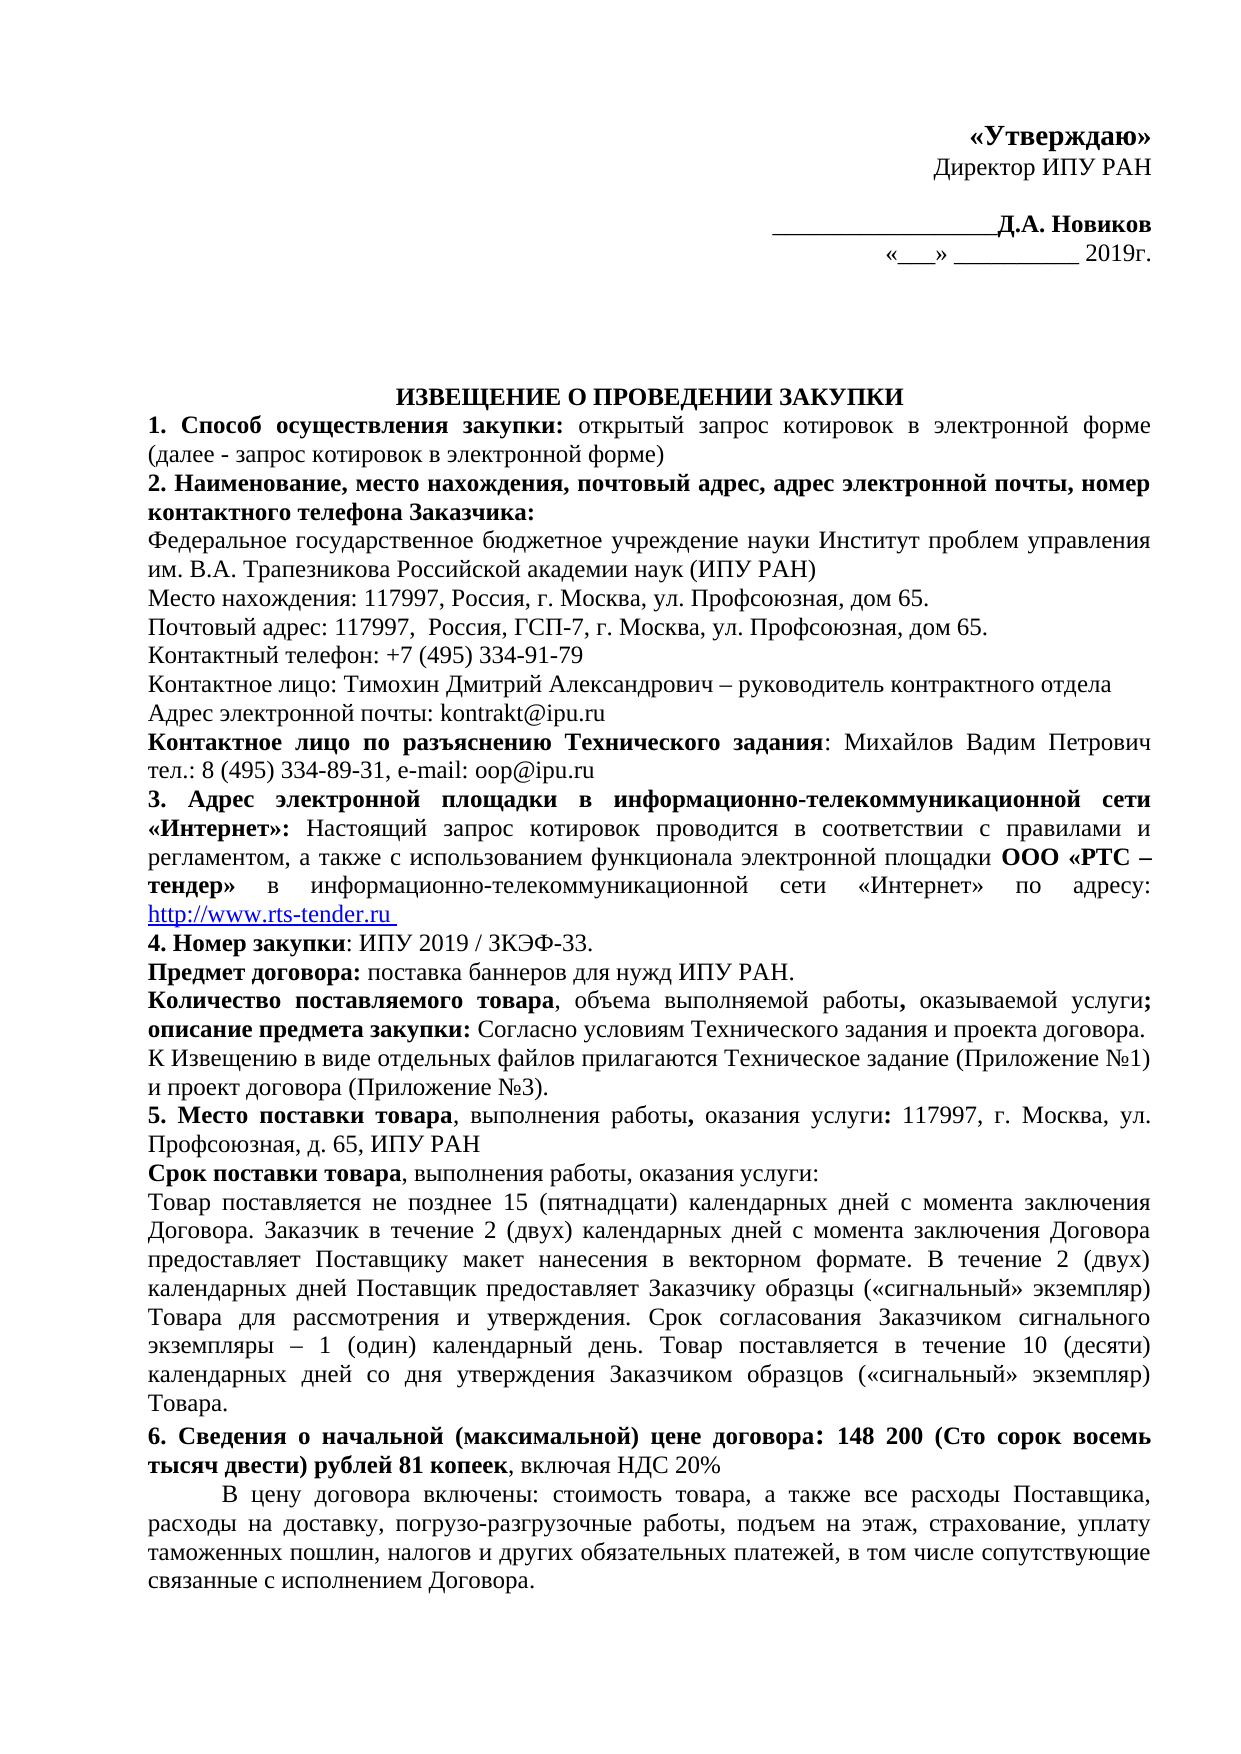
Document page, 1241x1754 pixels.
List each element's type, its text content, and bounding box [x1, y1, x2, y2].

text 5. Место поставки товара, выполнения работы, оказания услуги: 117997, г. Москва, ул. Профсоюзная, д. 65, ИПУ РАН [148, 1101, 1152, 1158]
text Количество поставляемого товара, объема выполняемой работы, оказываемой услуги; описание предмета закупки: Согласно условиям Технического задания и проекта договора. [148, 986, 1152, 1043]
text 4. Номер закупки: ИПУ 2019 / ЗКЭФ-33. [148, 928, 1152, 957]
text В цену договора включены: стоимость товара, а также все расходы Поставщика, расходы на доставку, погрузо-разгрузочные работы, подъем на этаж, страхование, уплату таможенных пошлин, налогов и других обязательных платежей, в том числе сопутствующие связанные с исполнением Договора. [148, 1479, 1152, 1594]
text «___» __________ 2019г. [148, 238, 1152, 267]
text Почтовый адрес: 117997, Россия, ГСП-7, г. Москва, ул. Профсоюзная, дом 65. [148, 612, 1152, 641]
text ИЗВЕЩЕНИЕ О ПРОВЕДЕНИИ ЗАКУПКИ [148, 382, 1152, 411]
text К Извещению в виде отдельных файлов прилагаются Техническое задание (Приложение №1) и проект договора (Приложение №3). [148, 1043, 1152, 1101]
text Срок поставки товара, выполнения работы, оказания услуги: [148, 1158, 1152, 1187]
text 3. Адрес электронной площадки в информационно-телекоммуникационной сети «Интернет»: Настоящий запрос котировок проводится в соответствии с правилами и регламентом, а также с использованием функционала электронной площадки ООО «РТС –тендер» в информационно-телекоммуникационной сети «Интернет» по адресу: http://www.rts-tender.ru [148, 784, 1152, 928]
text Предмет договора: поставка баннеров для нужд ИПУ РАН. [148, 957, 1152, 986]
text Федеральное государственное бюджетное учреждение науки Институт проблем управления им. В.А. Трапезникова Российской академии наук (ИПУ РАН) [148, 526, 1152, 583]
text Адрес электронной почты: kontrakt@ipu.ru [148, 698, 1152, 727]
text Место нахождения: 117997, Россия, г. Москва, ул. Профсоюзная, дом 65. [148, 583, 1152, 612]
text «Утверждаю» [136, 118, 1152, 152]
text Товар поставляется не позднее 15 (пятнадцати) календарных дней с момента заключения Договора. Заказчик в течение 2 (двух) календарных дней с момента заключения Договора предоставляет Поставщику макет нанесения в векторном формате. В течение 2 (двух) календарных дней Поставщик предоставляет Заказчику образцы («сигнальный» экземпляр) Товара для рассмотрения и утверждения. Срок согласования Заказчиком сигнального экземпляры – 1 (один) календарный день. Товар поставляется в течение 10 (десяти) календарных дней со дня утверждения Заказчиком образцов («сигнальный» экземпляр) Товара. [148, 1187, 1152, 1417]
text __________________Д.А. Новиков [136, 209, 1152, 238]
text 2. Наименование, место нахождения, почтовый адрес, адрес электронной почты, номер контактного телефона Заказчика: [148, 468, 1152, 526]
text Контактное лицо: Тимохин Дмитрий Александрович – руководитель контрактного отдела [148, 669, 1152, 698]
text Контактный телефон: +7 (495) 334-91-79 [148, 641, 1152, 669]
text 1. Способ осуществления закупки: открытый запрос котировок в электронной форме (далее - запрос котировок в электронной форме) [148, 411, 1152, 468]
text Директор ИПУ РАН [136, 152, 1152, 181]
text Контактное лицо по разъяснению Технического задания: Михайлов Вадим Петрович тел.: 8 (495) 334-89-31, e-mail: oop@ipu.ru [148, 727, 1152, 784]
text 6. Сведения о начальной (максимальной) цене договора: 148 200 (Сто сорок восемь тысяч двести) рублей 81 копеек, включая НДС 20% [148, 1417, 1152, 1479]
